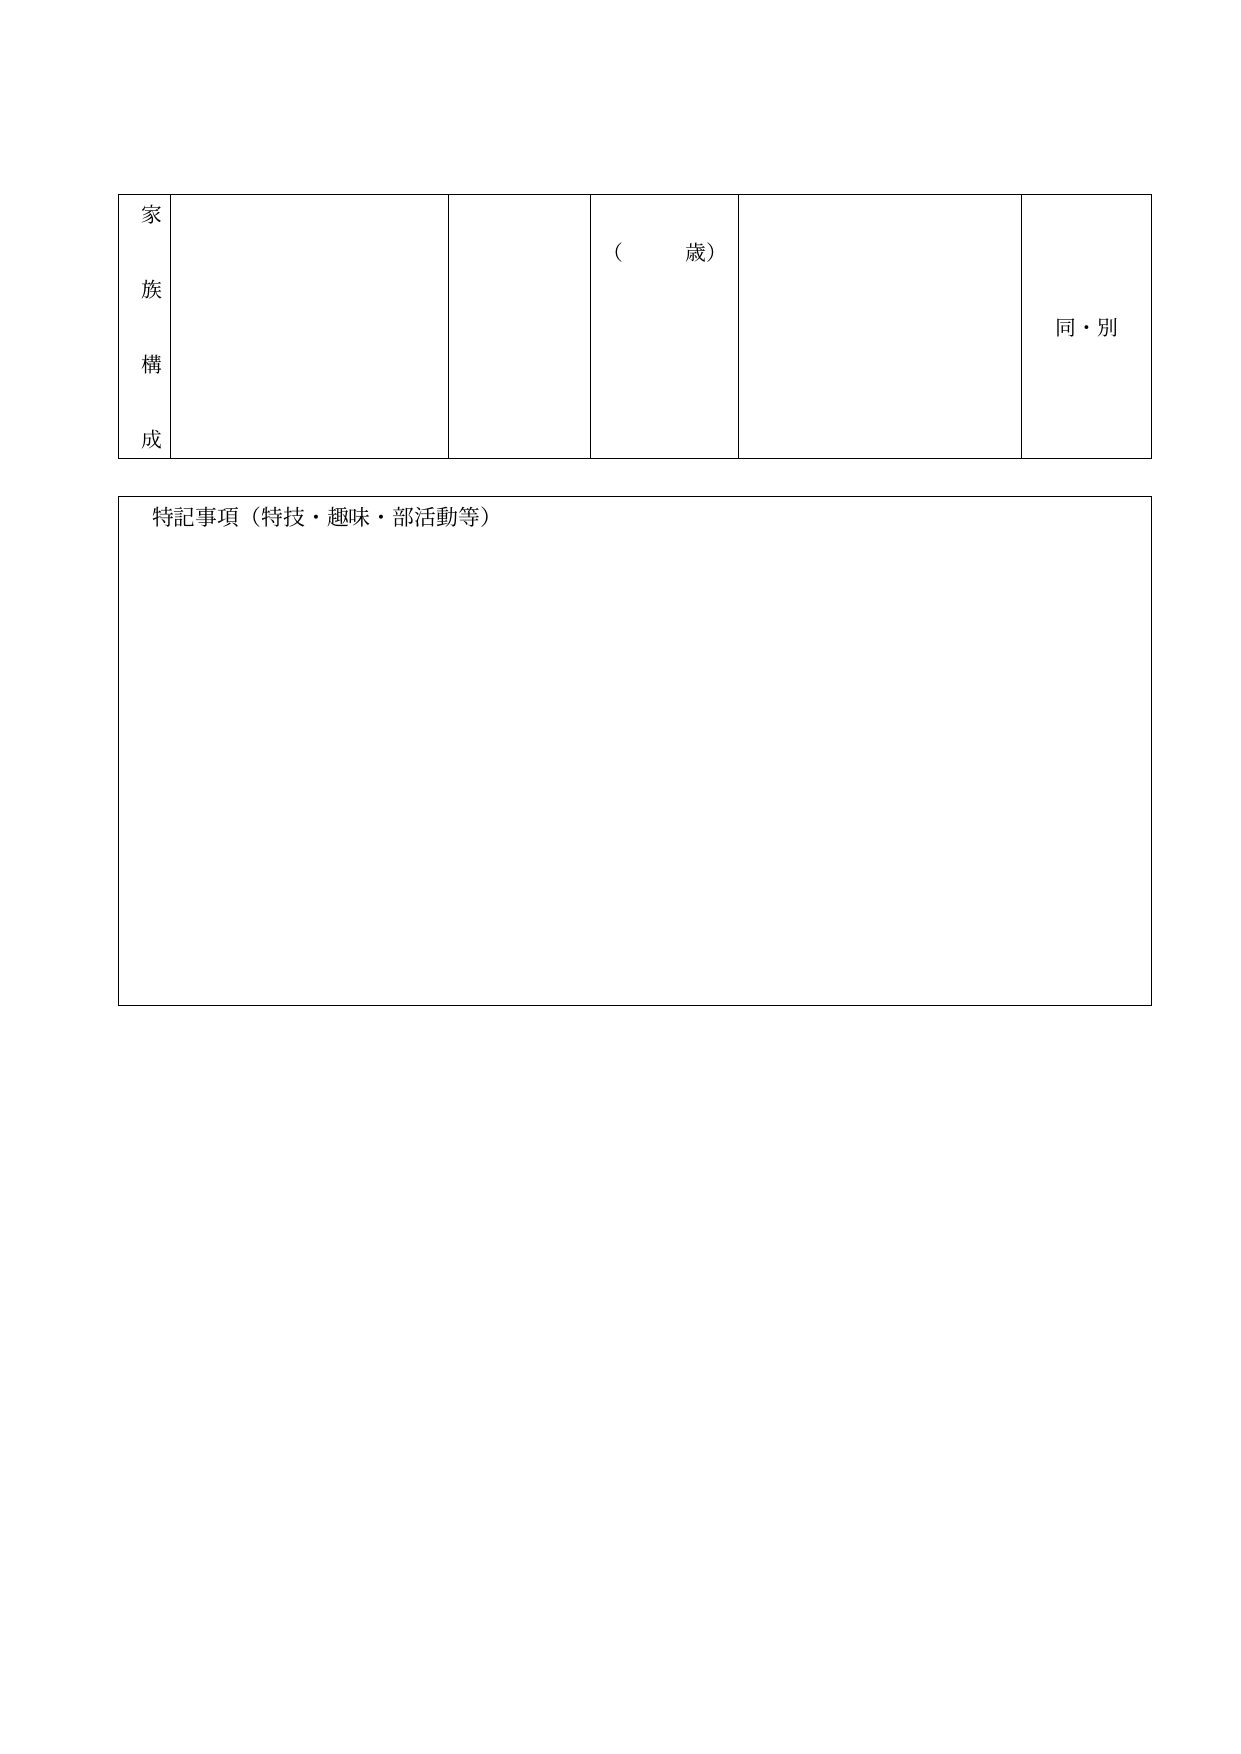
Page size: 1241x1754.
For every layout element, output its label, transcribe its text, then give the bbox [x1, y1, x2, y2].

table_cell 同・別 [1022, 195, 1151, 457]
table_header 特記事項（特技・趣味・部活動等） [119, 497, 1151, 1005]
table_cell [739, 195, 1021, 457]
table_cell （ 歳） [591, 195, 738, 457]
table_cell [171, 195, 448, 457]
table_cell [449, 195, 590, 457]
